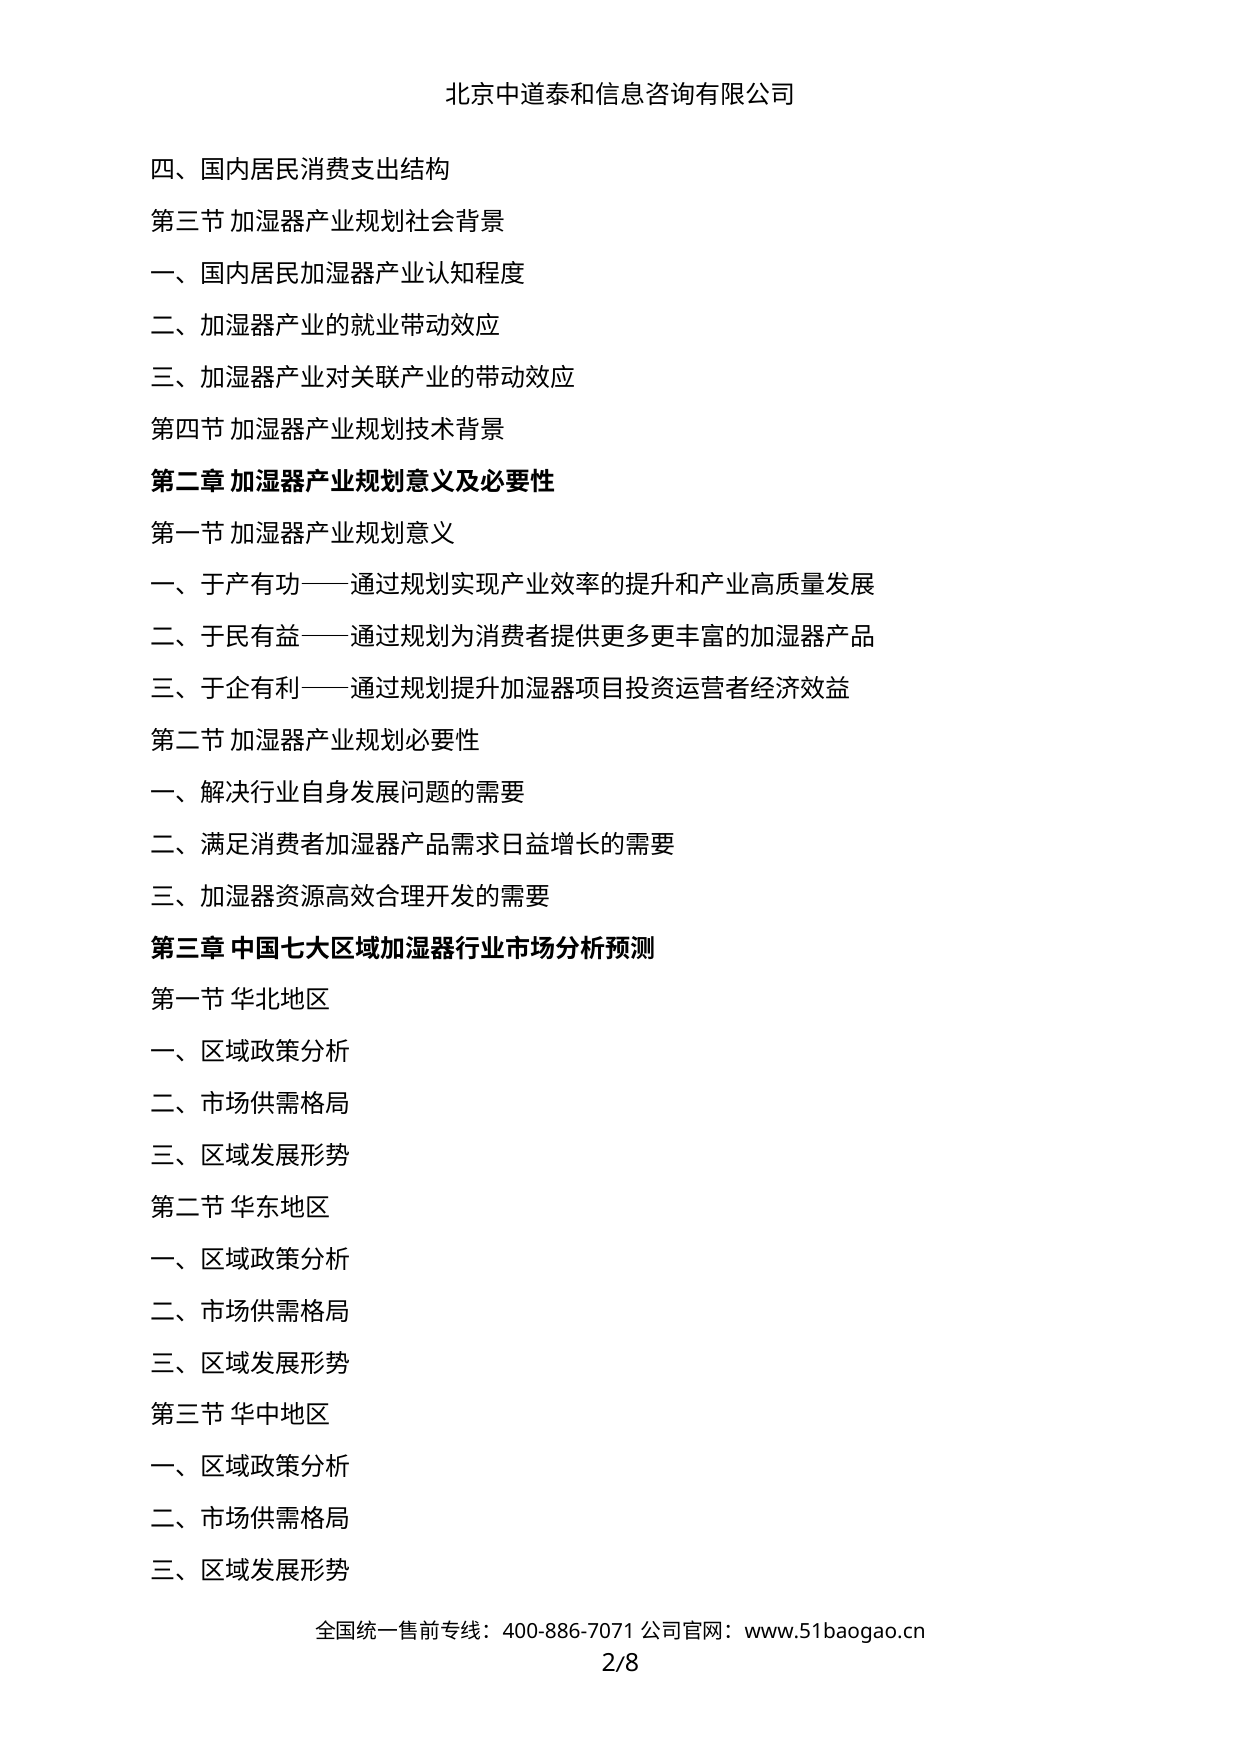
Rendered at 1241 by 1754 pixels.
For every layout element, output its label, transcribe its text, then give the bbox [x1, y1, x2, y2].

text 二、市场供需格局 [150, 1084, 1090, 1120]
text 一、国内居民加湿器产业认知程度 [150, 254, 1090, 290]
text 二、加湿器产业的就业带动效应 [150, 306, 1090, 342]
text 第三章 中国七大区域加湿器行业市场分析预测 [150, 928, 1090, 964]
text 二、市场供需格局 [150, 1291, 1090, 1327]
text 三、区域发展形势 [150, 1136, 1090, 1172]
text 三、区域发展形势 [150, 1551, 1090, 1587]
text 四、国内居民消费支出结构 [150, 150, 1090, 186]
text 第三节 华中地区 [150, 1395, 1090, 1431]
text 三、于企有利——通过规划提升加湿器项目投资运营者经济效益 [150, 669, 1090, 705]
text 第一节 加湿器产业规划意义 [150, 513, 1090, 549]
text 二、满足消费者加湿器产品需求日益增长的需要 [150, 824, 1090, 861]
text 三、区域发展形势 [150, 1343, 1090, 1379]
text 第一节 华北地区 [150, 980, 1090, 1016]
text 一、区域政策分析 [150, 1032, 1090, 1068]
text 二、于民有益——通过规划为消费者提供更多更丰富的加湿器产品 [150, 617, 1090, 653]
text 三、加湿器产业对关联产业的带动效应 [150, 357, 1090, 394]
text 第四节 加湿器产业规划技术背景 [150, 409, 1090, 446]
text 第三节 加湿器产业规划社会背景 [150, 202, 1090, 238]
text 第二节 加湿器产业规划必要性 [150, 721, 1090, 757]
text 第二节 华东地区 [150, 1187, 1090, 1224]
text 一、于产有功——通过规划实现产业效率的提升和产业高质量发展 [150, 565, 1090, 601]
text 三、加湿器资源高效合理开发的需要 [150, 876, 1090, 912]
text 第二章 加湿器产业规划意义及必要性 [150, 461, 1090, 497]
text 一、区域政策分析 [150, 1239, 1090, 1276]
text 一、解决行业自身发展问题的需要 [150, 772, 1090, 809]
text 二、市场供需格局 [150, 1499, 1090, 1535]
text 一、区域政策分析 [150, 1447, 1090, 1483]
